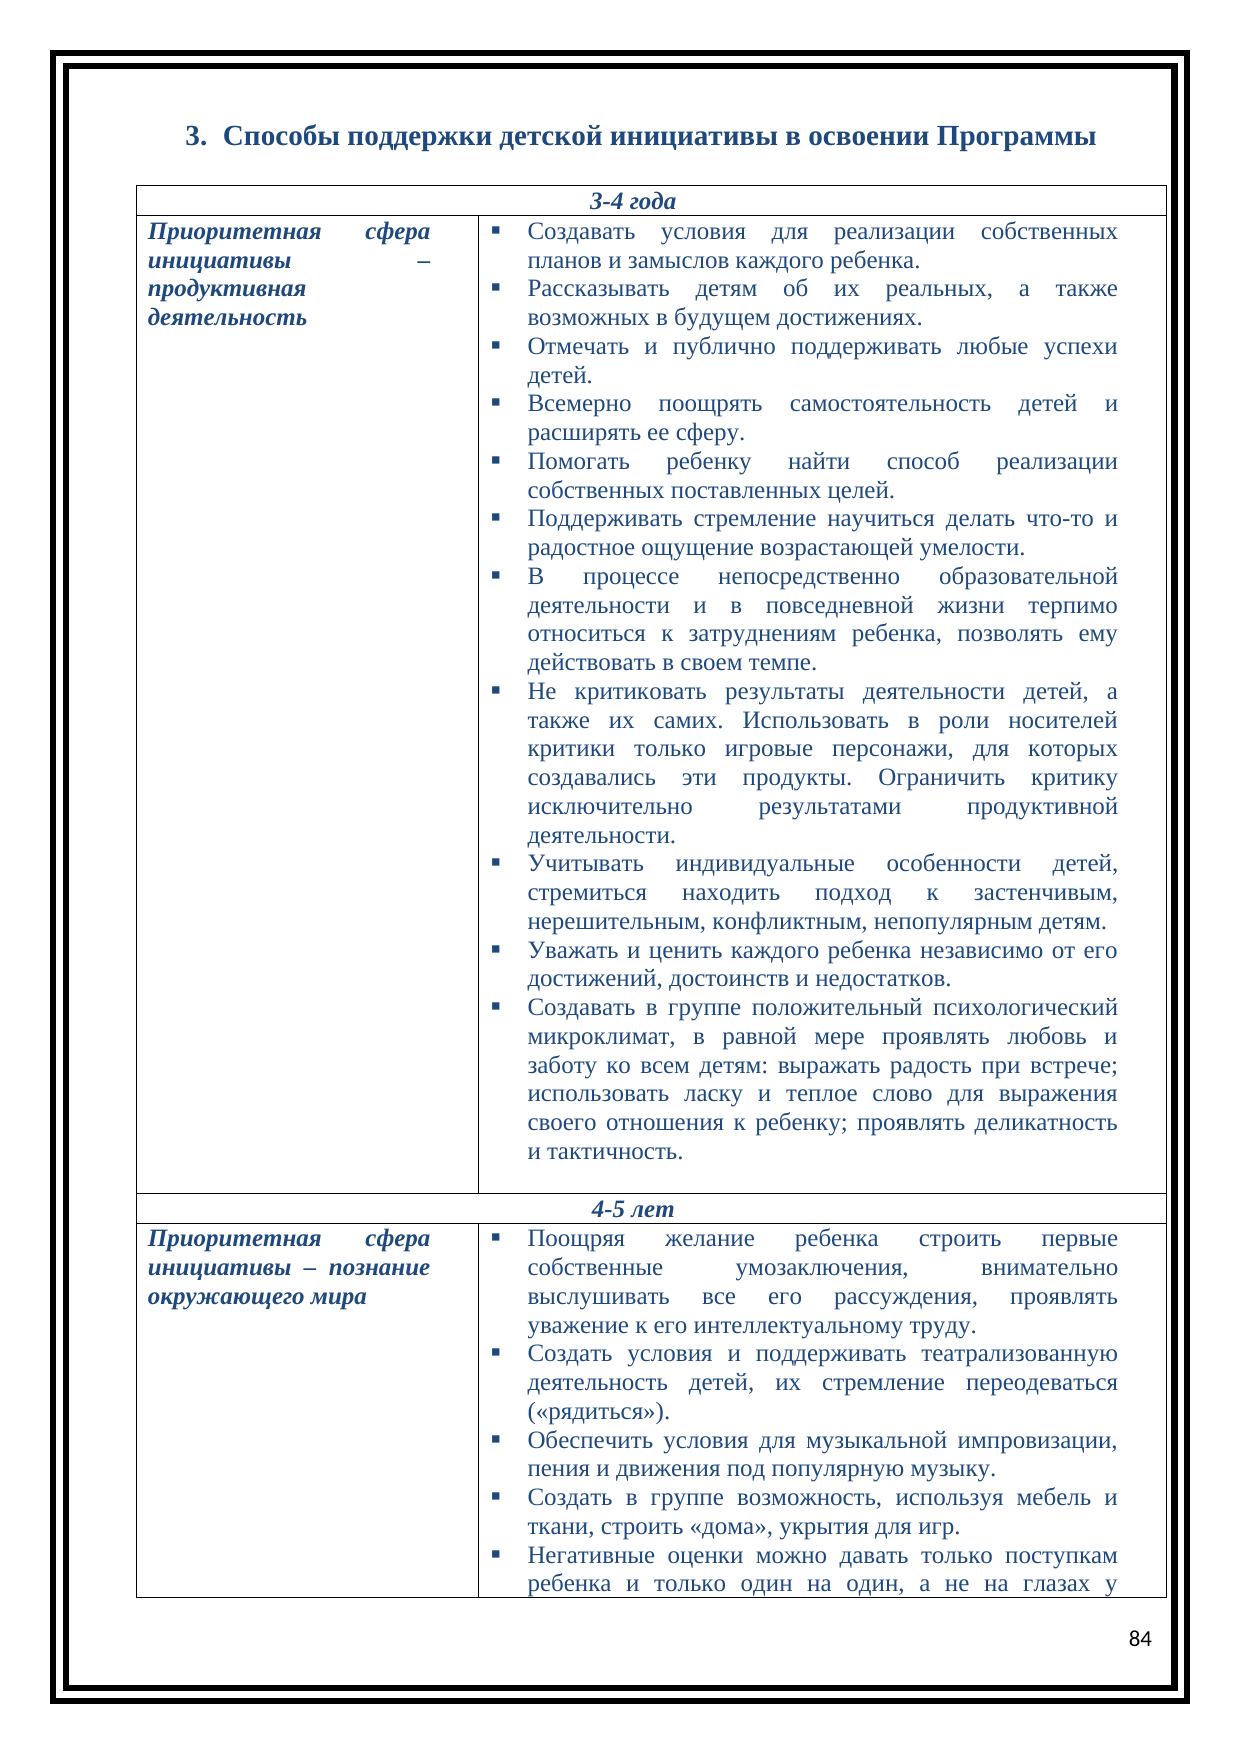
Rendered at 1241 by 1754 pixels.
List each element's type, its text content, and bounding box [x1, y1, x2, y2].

table_cell Приоритетная сфера инициативы – продуктивная деятельность [137, 216, 478, 1193]
list Способы поддержки детской инициативы в освоении Программы [185, 118, 1115, 152]
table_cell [137, 1224, 478, 1597]
table_cell 4-5 лет [137, 1194, 1166, 1222]
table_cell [479, 1224, 1166, 1597]
table_cell Создавать условия для реализации собственных планов и замыслов каждого ребенка. Рассказывать детям об их реальных, а также возможных в будущем достижениях. Отмечать и публично поддерживать любые успехи детей. Всемерно поощрять самостоятельность детей и расширять ее сферу. Помогать ребенку найти способ реализации собственных поставленных целей. Поддерживать стремление научиться делать что-то и радостное ощущение возрастающей умелости. В процессе непосредственно образовательной деятельности и в повседневной жизни терпимо относиться к затруднениям ребенка, позволять ему действовать в своем темпе. Не критиковать результаты деятельности детей, а также их самих. Использовать в роли носителей критики только игровые персонажи, для которых создавались эти продукты. Ограничить критику исключительно результатами продуктивной деятельности. Учитывать индивидуальные особенности детей, стремиться находить подход к застенчивым, нерешительным, конфликтным, непопулярным детям. Уважать и ценить каждого ребенка независимо от его достижений, достоинств и недостатков. Создавать в группе положительный психологический микроклимат, в равной мере проявлять любовь и заботу ко всем детям: выражать радость при встрече; использовать ласку и теплое слово для выражения своего отношения к ребенку; проявлять деликатность и тактичность. [479, 216, 1166, 1193]
table_header 3-4 года [137, 186, 1166, 215]
